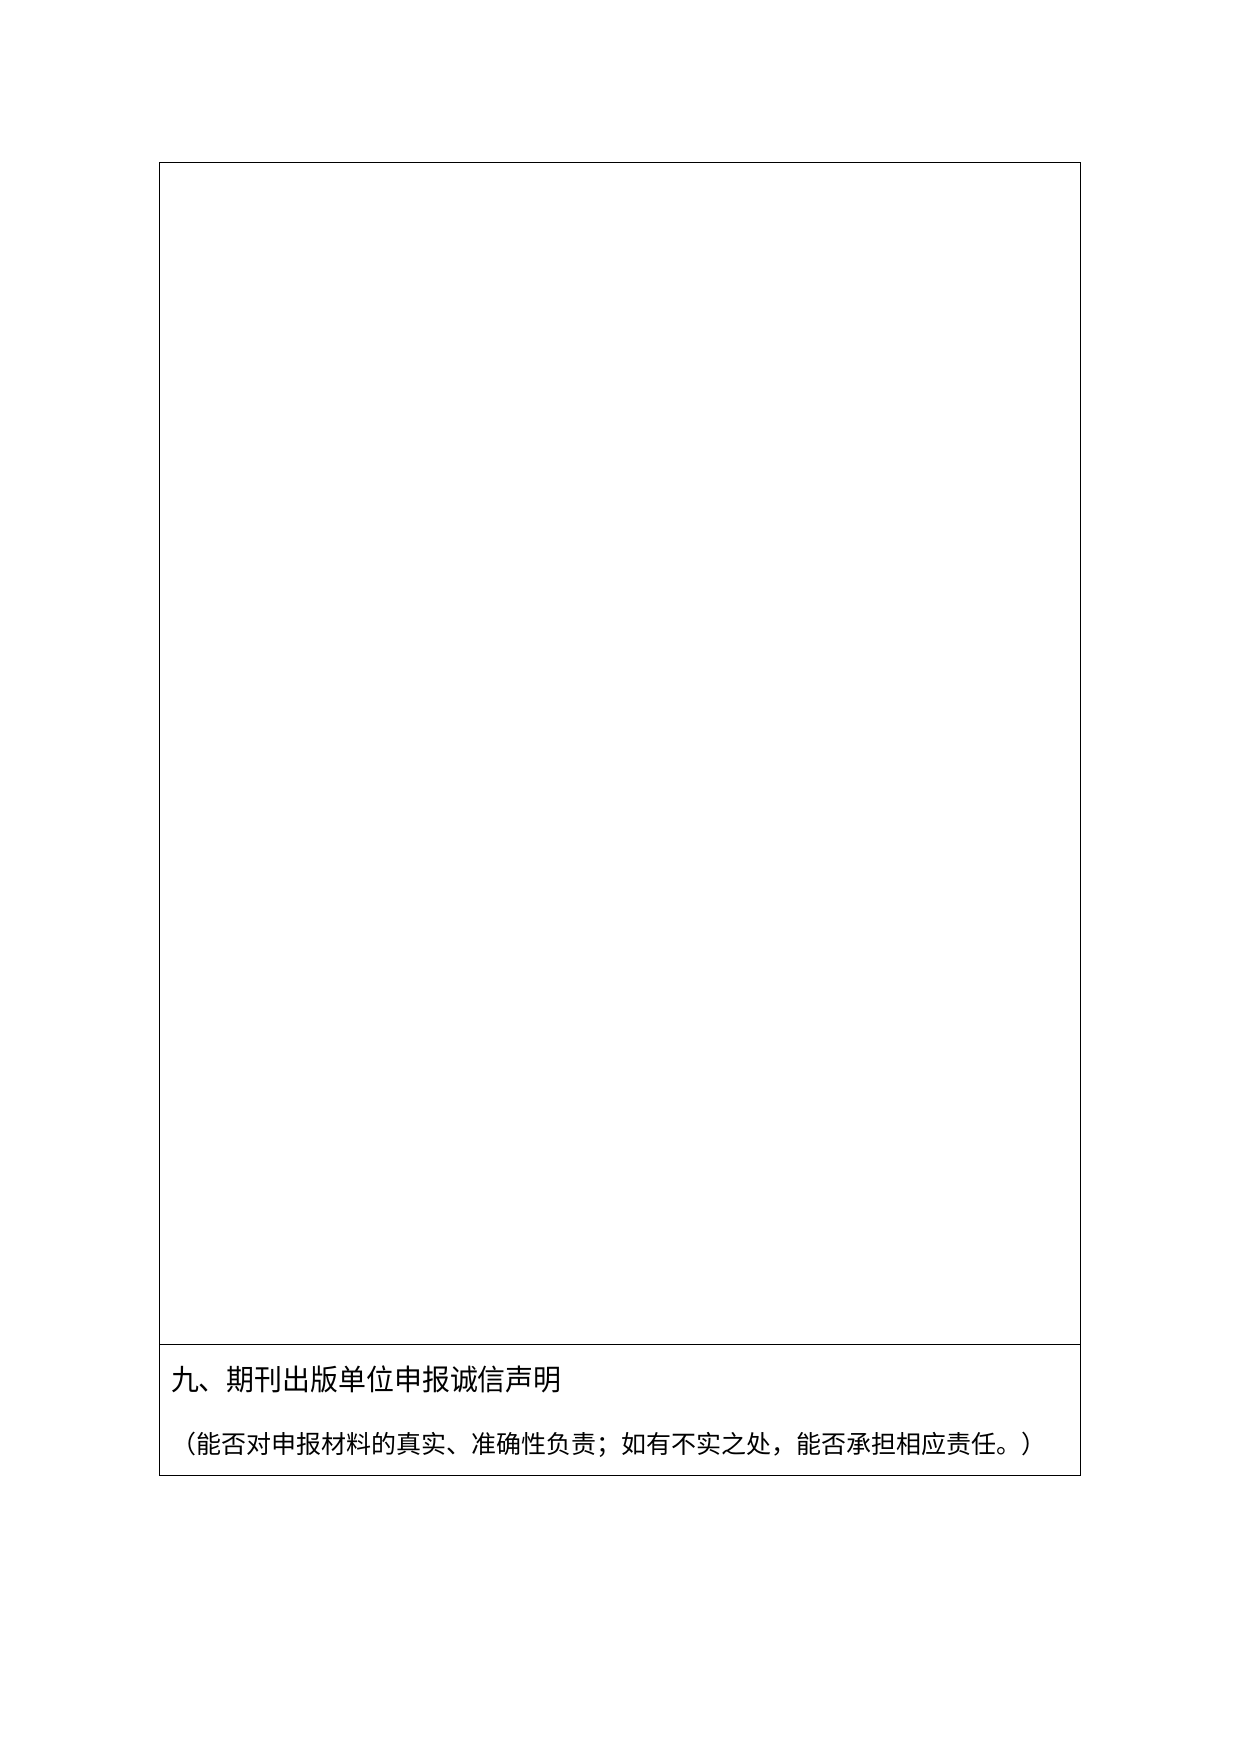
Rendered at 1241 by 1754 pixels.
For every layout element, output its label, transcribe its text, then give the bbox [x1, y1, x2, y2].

table_cell 九、期刊出版单位申报诚信声明 （能否对申报材料的真实、准确性负责；如有不实之处，能否承担相应责任。） [160, 1345, 1080, 1475]
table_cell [160, 163, 1080, 1344]
